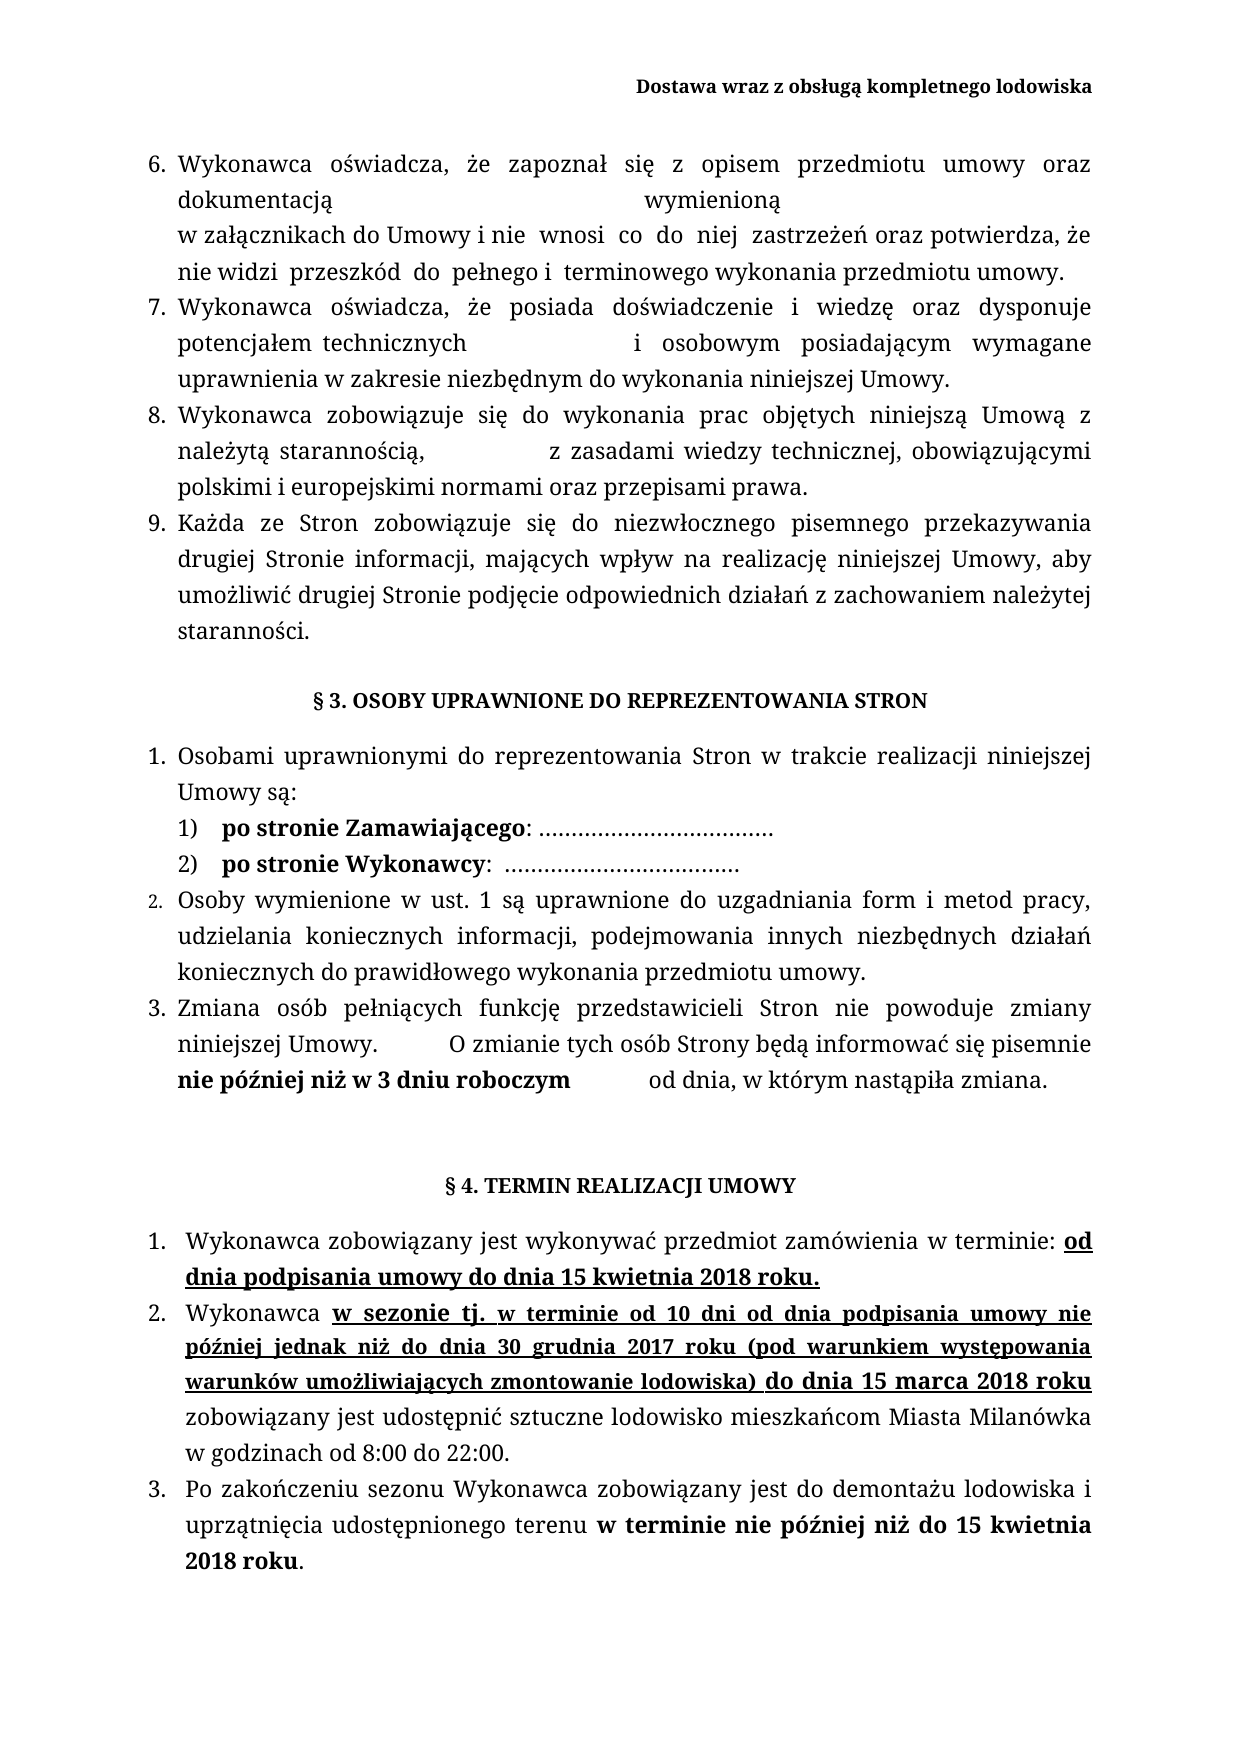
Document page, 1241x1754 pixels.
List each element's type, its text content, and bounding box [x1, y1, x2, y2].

list Osoby wymienione w ust. 1 są uprawnione do uzgadniania form i metod pracy, udzielania koniecznych informacji, podejmowania innych niezbędnych działań koniecznych do prawidłowego wykonania przedmiotu umowy. [148, 884, 1093, 987]
list Osobami uprawnionymi do reprezentowania Stron w trakcie realizacji niniejszej Umowy są: [148, 740, 1093, 807]
text § 4. TERMIN REALIZACJI UMOWY [148, 1171, 1093, 1200]
subtitle Po zakończeniu sezonu Wykonawca zobowiązany jest do demontażu lodowiska i uprzątnięcia udostępnionego terenu w terminie nie później niż do 15 kwietnia 2018 roku. [148, 1473, 1093, 1576]
list Wykonawca zobowiązuje się do wykonania prac objętych niniejszą Umową z należytą starannością, z zasadami wiedzy technicznej, obowiązującymi polskimi i europejskimi normami oraz przepisami prawa. [148, 399, 1093, 502]
list Wykonawca oświadcza, że posiada doświadczenie i wiedzę oraz dysponuje potencjałem technicznych i osobowym posiadającym wymagane uprawnienia w zakresie niezbędnym do wykonania niniejszej Umowy. [148, 291, 1093, 394]
list po stronie Wykonawcy: ……………………………… [177, 848, 1093, 879]
list Wykonawca oświadcza, że zapoznał się z opisem przedmiotu umowy oraz dokumentacją wymienioną w załącznikach do Umowy i nie wnosi co do niej zastrzeżeń oraz potwierdza, że nie widzi przeszkód do pełnego i terminowego wykonania przedmiotu umowy. [148, 148, 1093, 287]
list Wykonawca zobowiązany jest wykonywać przedmiot zamówienia w terminie: od dnia podpisania umowy do dnia 15 kwietnia 2018 roku. [148, 1225, 1093, 1292]
list Zmiana osób pełniących funkcję przedstawicieli Stron nie powoduje zmiany niniejszej Umowy. O zmianie tych osób Strony będą informować się pisemnie nie później niż w 3 dniu roboczym od dnia, w którym nastąpiła zmiana. [148, 992, 1093, 1095]
text § 3. OSOBY UPRAWNIONE DO REPREZENTOWANIA STRON [148, 687, 1093, 715]
list po stronie Zamawiającego: ……………………………… [177, 812, 1093, 843]
list Każda ze Stron zobowiązuje się do niezwłocznego pisemnego przekazywania drugiej Stronie informacji, mających wpływ na realizację niniejszej Umowy, aby umożliwić drugiej Stronie podjęcie odpowiednich działań z zachowaniem należytej staranności. [148, 507, 1093, 646]
list Wykonawca w sezonie tj. w terminie od 10 dni od dnia podpisania umowy nie później jednak niż do dnia 30 grudnia 2017 roku (pod warunkiem występowania warunków umożliwiających zmontowanie lodowiska) do dnia 15 marca 2018 roku zobowiązany jest udostępnić sztuczne lodowisko mieszkańcom Miasta Milanówka w godzinach od 8:00 do 22:00. [148, 1297, 1093, 1468]
